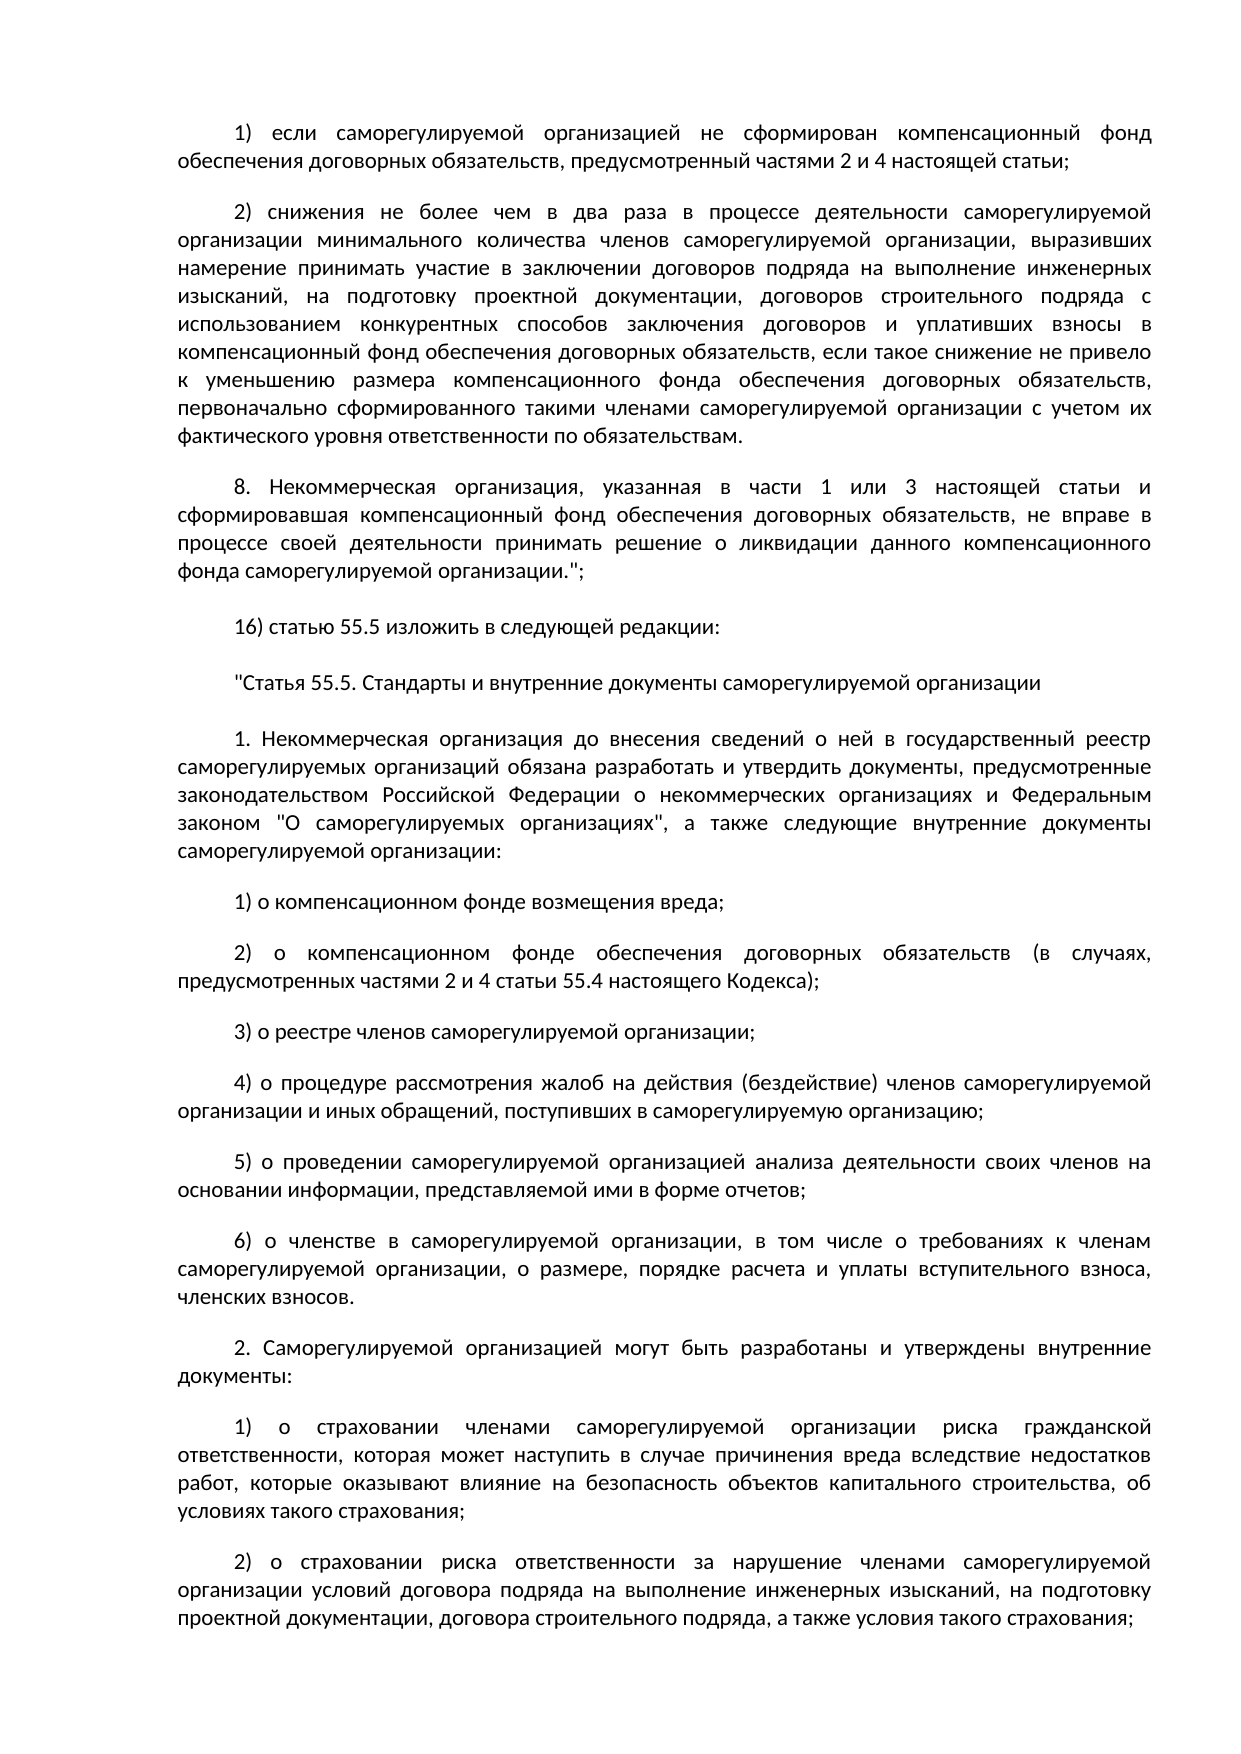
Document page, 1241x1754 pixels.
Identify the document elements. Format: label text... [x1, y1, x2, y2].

text 8. Некоммерческая организация, указанная в части 1 или 3 настоящей статьи и сформировавшая компенсационный фонд обеспечения договорных обязательств, не вправе в процессе своей деятельности принимать решение о ликвидации данного компенсационного фонда саморегулируемой организации."; [177, 472, 1152, 584]
text 1) о компенсационном фонде возмещения вреда; [177, 887, 1152, 915]
text 3) о реестре членов саморегулируемой организации; [177, 1017, 1152, 1045]
text 5) о проведении саморегулируемой организацией анализа деятельности своих членов на основании информации, представляемой ими в форме отчетов; [177, 1147, 1152, 1203]
text 6) о членстве в саморегулируемой организации, в том числе о требованиях к членам саморегулируемой организации, о размере, порядке расчета и уплаты вступительного взноса, членских взносов. [177, 1226, 1152, 1310]
text 1) если саморегулируемой организацией не сформирован компенсационный фонд обеспечения договорных обязательств, предусмотренный частями 2 и 4 настоящей статьи; [177, 118, 1152, 174]
text 1) о страховании членами саморегулируемой организации риска гражданской ответственности, которая может наступить в случае причинения вреда вследствие недостатков работ, которые оказывают влияние на безопасность объектов капитального строительства, об условиях такого страхования; [177, 1412, 1152, 1524]
text 2) о страховании риска ответственности за нарушение членами саморегулируемой организации условий договора подряда на выполнение инженерных изысканий, на подготовку проектной документации, договора строительного подряда, а также условия такого страхования; [177, 1547, 1152, 1631]
text 2. Саморегулируемой организацией могут быть разработаны и утверждены внутренние документы: [177, 1333, 1152, 1389]
text "Статья 55.5. Стандарты и внутренние документы саморегулируемой организации [177, 668, 1152, 696]
text 2) о компенсационном фонде обеспечения договорных обязательств (в случаях, предусмотренных частями 2 и 4 статьи 55.4 настоящего Кодекса); [177, 938, 1152, 994]
text 4) о процедуре рассмотрения жалоб на действия (бездействие) членов саморегулируемой организации и иных обращений, поступивших в саморегулируемую организацию; [177, 1068, 1152, 1124]
text 16) статью 55.5 изложить в следующей редакции: [177, 612, 1152, 640]
text 2) снижения не более чем в два раза в процессе деятельности саморегулируемой организации минимального количества членов саморегулируемой организации, выразивших намерение принимать участие в заключении договоров подряда на выполнение инженерных изысканий, на подготовку проектной документации, договоров строительного подряда с использованием конкурентных способов заключения договоров и уплативших взносы в компенсационный фонд обеспечения договорных обязательств, если такое снижение не привело к уменьшению размера компенсационного фонда обеспечения договорных обязательств, первоначально сформированного такими членами саморегулируемой организации с учетом их фактического уровня ответственности по обязательствам. [177, 197, 1152, 449]
text 1. Некоммерческая организация до внесения сведений о ней в государственный реестр саморегулируемых организаций обязана разработать и утвердить документы, предусмотренные законодательством Российской Федерации о некоммерческих организациях и Федеральным законом "О саморегулируемых организациях", а также следующие внутренние документы саморегулируемой организации: [177, 724, 1152, 864]
